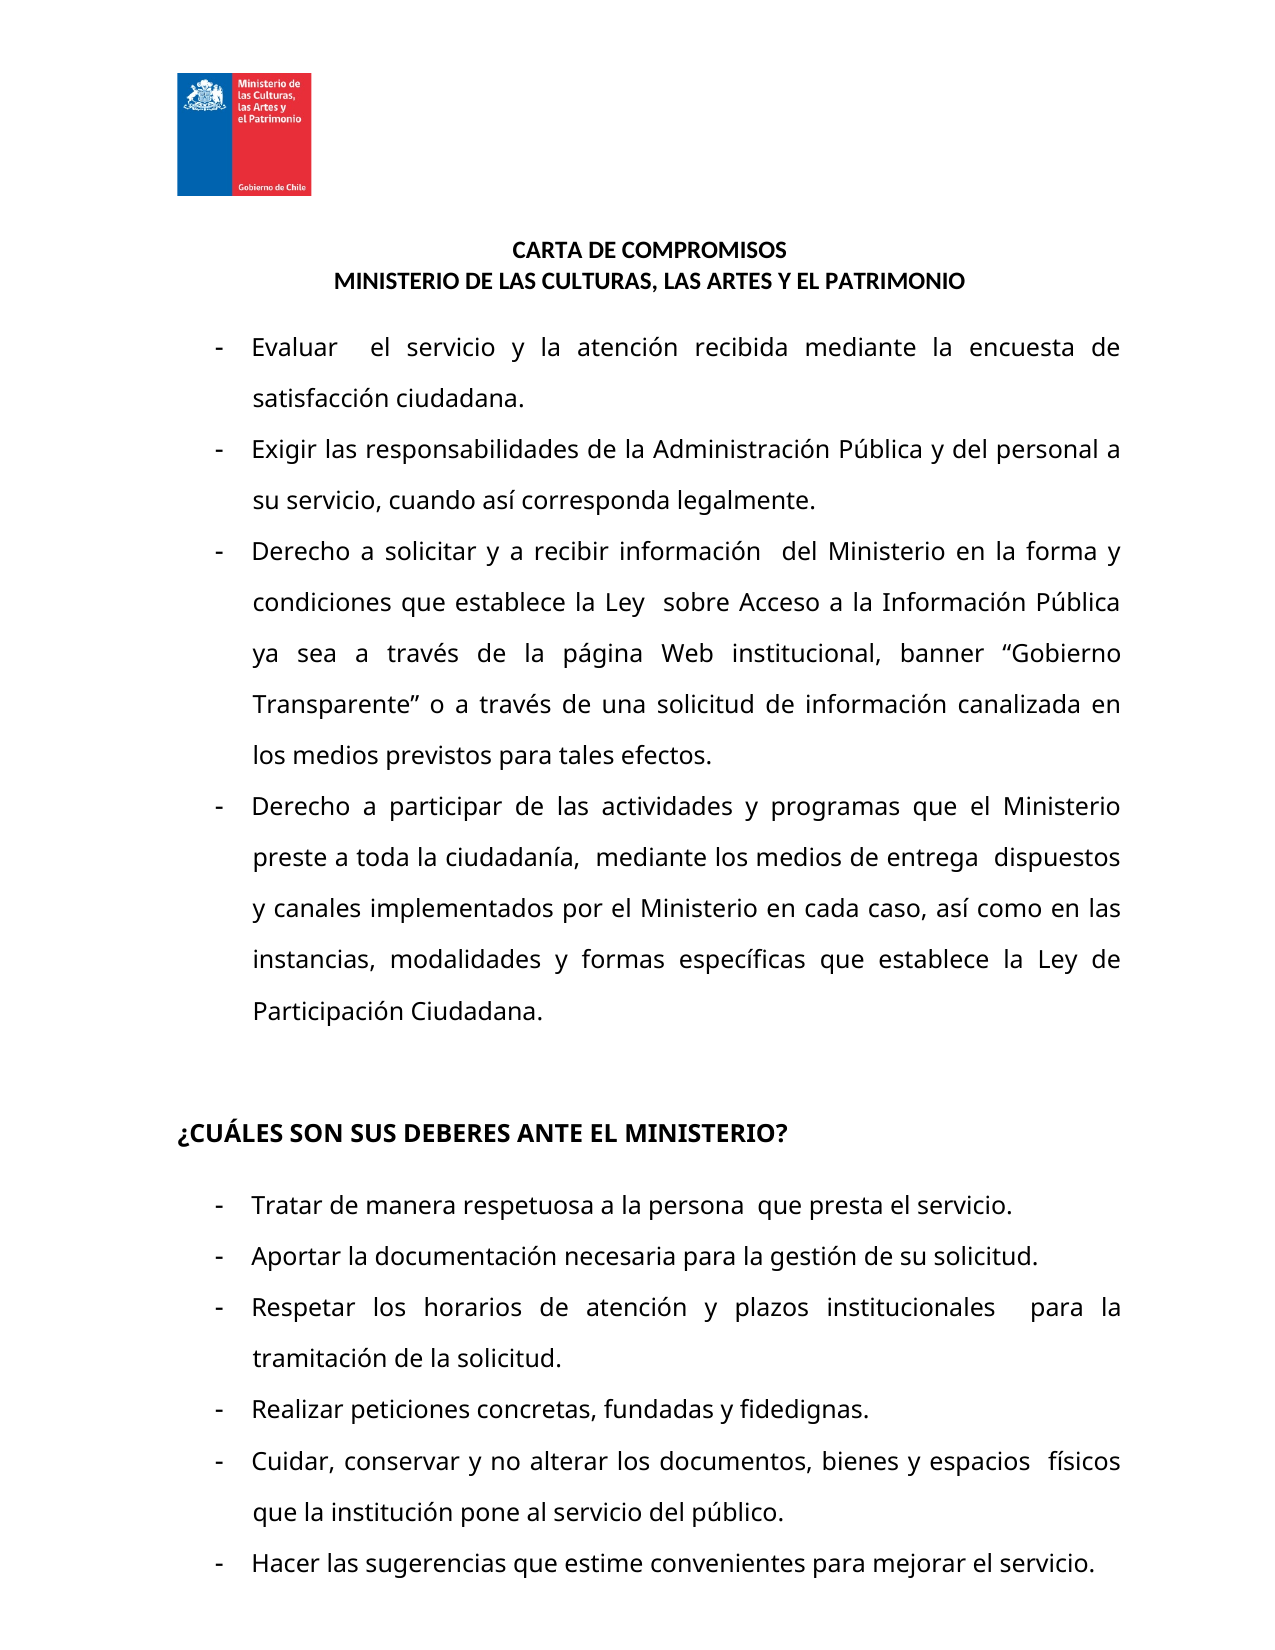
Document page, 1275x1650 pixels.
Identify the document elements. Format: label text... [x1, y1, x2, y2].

list Evaluar el servicio y la atención recibida mediante la encuesta de satisfacción ciudadana. [215, 329, 1122, 415]
list Aportar la documentación necesaria para la gestión de su solicitud. [215, 1239, 1122, 1273]
text ¿CUÁLES SON SUS DEBERES ANTE EL MINISTERIO? [177, 1116, 1122, 1150]
list Tratar de manera respetuosa a la persona que presta el servicio. [215, 1188, 1122, 1222]
list Derecho a participar de las actividades y programas que el Ministerio preste a toda la ciudadanía, mediante los medios de entrega dispuestos y canales implementados por el Ministerio en cada caso, así como en las instancias, modalidades y formas específicas que establece la Ley de Participación Ciudadana. [215, 789, 1122, 1027]
list Hacer las sugerencias que estime convenientes para mejorar el servicio. [215, 1545, 1122, 1579]
list Respetar los horarios de atención y plazos institucionales para la tramitación de la solicitud. [215, 1290, 1122, 1375]
list Realizar peticiones concretas, fundadas y fidedignas. [215, 1392, 1122, 1426]
list Exigir las responsabilidades de la Administración Pública y del personal a su servicio, cuando así corresponda legalmente. [215, 432, 1122, 517]
list Derecho a solicitar y a recibir información del Ministerio en la forma y condiciones que establece la Ley sobre Acceso a la Información Pública ya sea a través de la página Web institucional, banner “Gobierno Transparente” o a través de una solicitud de información canalizada en los medios previstos para tales efectos. [215, 534, 1122, 772]
list Cuidar, conservar y no alterar los documentos, bienes y espacios físicos que la institución pone al servicio del público. [215, 1443, 1122, 1528]
picture [177, 73, 312, 196]
